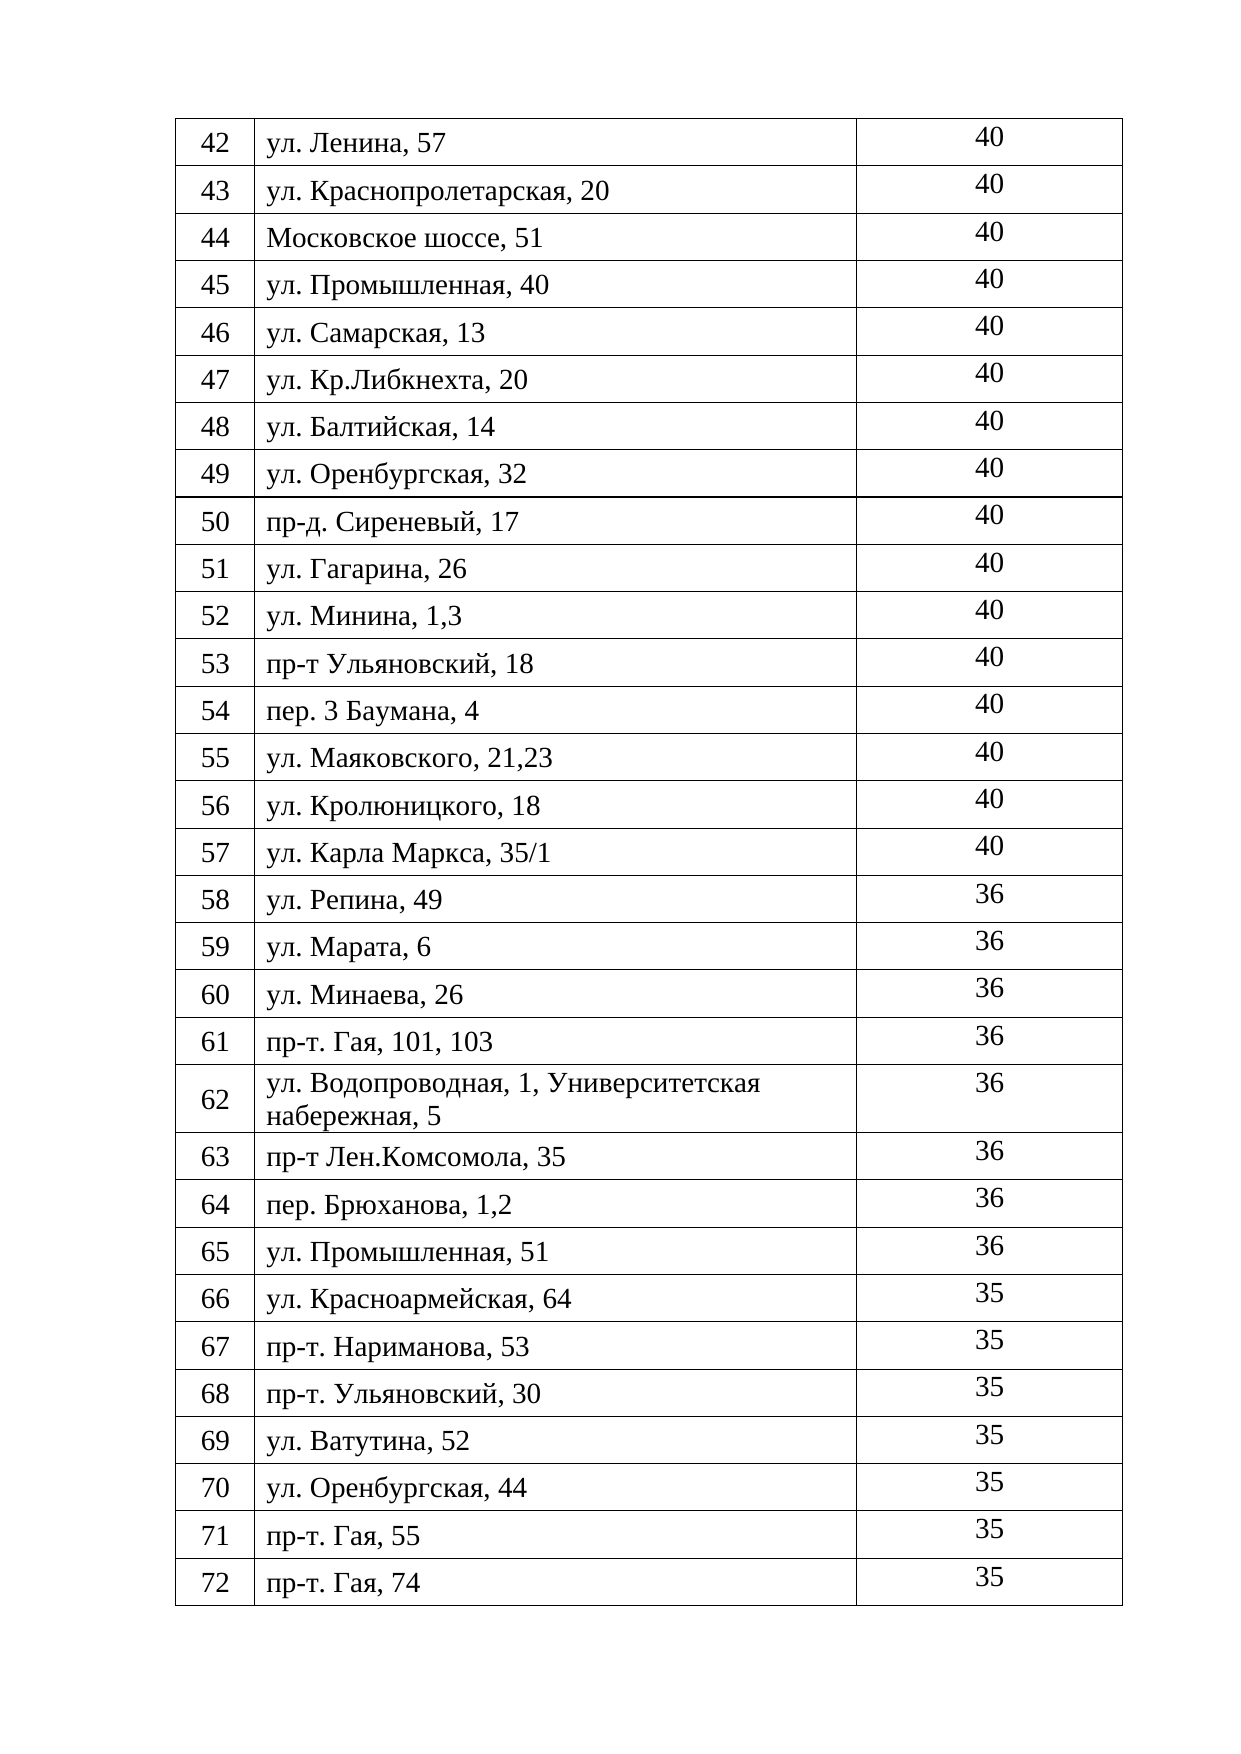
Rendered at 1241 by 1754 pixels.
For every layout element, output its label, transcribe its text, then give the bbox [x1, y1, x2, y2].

table_cell ул. Балтийская, 14 [255, 403, 856, 449]
table_cell ул. Промышленная, 40 [255, 261, 856, 307]
table_cell 50 [176, 498, 254, 544]
table_cell пр-т Ульяновский, 18 [255, 639, 856, 686]
table_cell ул. Карла Маркса, 35/1 [255, 829, 856, 875]
table_cell 56 [176, 781, 254, 827]
table_cell 63 [176, 1133, 254, 1179]
table_cell 43 [176, 166, 254, 213]
table_cell 40 [857, 829, 1122, 875]
table_cell 40 [857, 261, 1122, 307]
table_cell ул. Маяковского, 21,23 [255, 734, 856, 780]
table_cell 65 [176, 1228, 254, 1274]
table_cell 40 [857, 214, 1122, 260]
table_cell ул. Водопроводная, 1, Университетская набережная, 5 [255, 1065, 856, 1132]
table_cell 66 [176, 1275, 254, 1321]
table_cell 59 [176, 923, 254, 969]
table_cell 49 [176, 450, 254, 496]
table_cell ул. Минаева, 26 [255, 970, 856, 1017]
table_cell 57 [176, 829, 254, 875]
table_cell ул. Марата, 6 [255, 923, 856, 969]
table_cell 40 [857, 545, 1122, 591]
table_cell 70 [176, 1464, 254, 1510]
table_cell 35 [857, 1559, 1122, 1605]
table_cell 40 [857, 498, 1122, 544]
table_cell 36 [857, 970, 1122, 1017]
table_cell 36 [857, 1180, 1122, 1227]
table_cell 35 [857, 1417, 1122, 1463]
table_cell 67 [176, 1322, 254, 1368]
table_cell 36 [857, 1065, 1122, 1132]
table_cell 54 [176, 687, 254, 733]
table_cell 36 [857, 1228, 1122, 1274]
table_cell 53 [176, 639, 254, 686]
table_cell 55 [176, 734, 254, 780]
table_cell 40 [857, 356, 1122, 402]
table_cell пер. Брюханова, 1,2 [255, 1180, 856, 1227]
table_cell пр-т. Гая, 55 [255, 1511, 856, 1558]
table_cell 58 [176, 876, 254, 922]
table_cell пер. 3 Баумана, 4 [255, 687, 856, 733]
table_cell 71 [176, 1511, 254, 1558]
table_cell 42 [176, 119, 254, 165]
table_cell 36 [857, 876, 1122, 922]
table_cell 35 [857, 1464, 1122, 1510]
table_cell ул. Репина, 49 [255, 876, 856, 922]
table_cell 35 [857, 1322, 1122, 1368]
table_cell ул. Красноармейская, 64 [255, 1275, 856, 1321]
table_cell пр-т Лен.Комсомола, 35 [255, 1133, 856, 1179]
table_cell ул. Кролюницкого, 18 [255, 781, 856, 827]
table_cell пр-т. Гая, 101, 103 [255, 1018, 856, 1064]
table_cell 40 [857, 308, 1122, 354]
table_cell 68 [176, 1370, 254, 1416]
table_cell ул. Ватутина, 52 [255, 1417, 856, 1463]
table_cell 61 [176, 1018, 254, 1064]
table_cell 36 [857, 1018, 1122, 1064]
table_cell 45 [176, 261, 254, 307]
table_cell 64 [176, 1180, 254, 1227]
table_cell ул. Промышленная, 51 [255, 1228, 856, 1274]
table_cell 40 [857, 592, 1122, 638]
table_cell 48 [176, 403, 254, 449]
table_cell 36 [857, 923, 1122, 969]
table_cell 72 [176, 1559, 254, 1605]
table_cell пр-т. Гая, 74 [255, 1559, 856, 1605]
table_cell 52 [176, 592, 254, 638]
table_cell 40 [857, 450, 1122, 496]
table_cell 40 [857, 403, 1122, 449]
table_cell пр-т. Нариманова, 53 [255, 1322, 856, 1368]
table_cell пр-д. Сиреневый, 17 [255, 498, 856, 544]
table_cell 62 [176, 1065, 254, 1132]
table_cell Московское шоссе, 51 [255, 214, 856, 260]
table_cell 40 [857, 119, 1122, 165]
table_cell 69 [176, 1417, 254, 1463]
table_cell ул. Гагарина, 26 [255, 545, 856, 591]
table_cell 60 [176, 970, 254, 1017]
table_cell 46 [176, 308, 254, 354]
table_cell ул. Оренбургская, 32 [255, 450, 856, 496]
table_cell 40 [857, 734, 1122, 780]
table_cell 40 [857, 687, 1122, 733]
table_cell 35 [857, 1511, 1122, 1558]
table_cell ул. Самарская, 13 [255, 308, 856, 354]
table_cell пр-т. Ульяновский, 30 [255, 1370, 856, 1416]
table_cell 51 [176, 545, 254, 591]
table_cell ул. Оренбургская, 44 [255, 1464, 856, 1510]
table_cell ул. Кр.Либкнехта, 20 [255, 356, 856, 402]
table_cell ул. Ленина, 57 [255, 119, 856, 165]
table_cell 40 [857, 781, 1122, 827]
table_cell ул. Краснопролетарская, 20 [255, 166, 856, 213]
table_cell 35 [857, 1370, 1122, 1416]
table_cell 47 [176, 356, 254, 402]
table_cell 35 [857, 1275, 1122, 1321]
table_cell 40 [857, 166, 1122, 213]
table_cell 44 [176, 214, 254, 260]
table_cell 36 [857, 1133, 1122, 1179]
table_cell ул. Минина, 1,3 [255, 592, 856, 638]
table_cell 40 [857, 639, 1122, 686]
